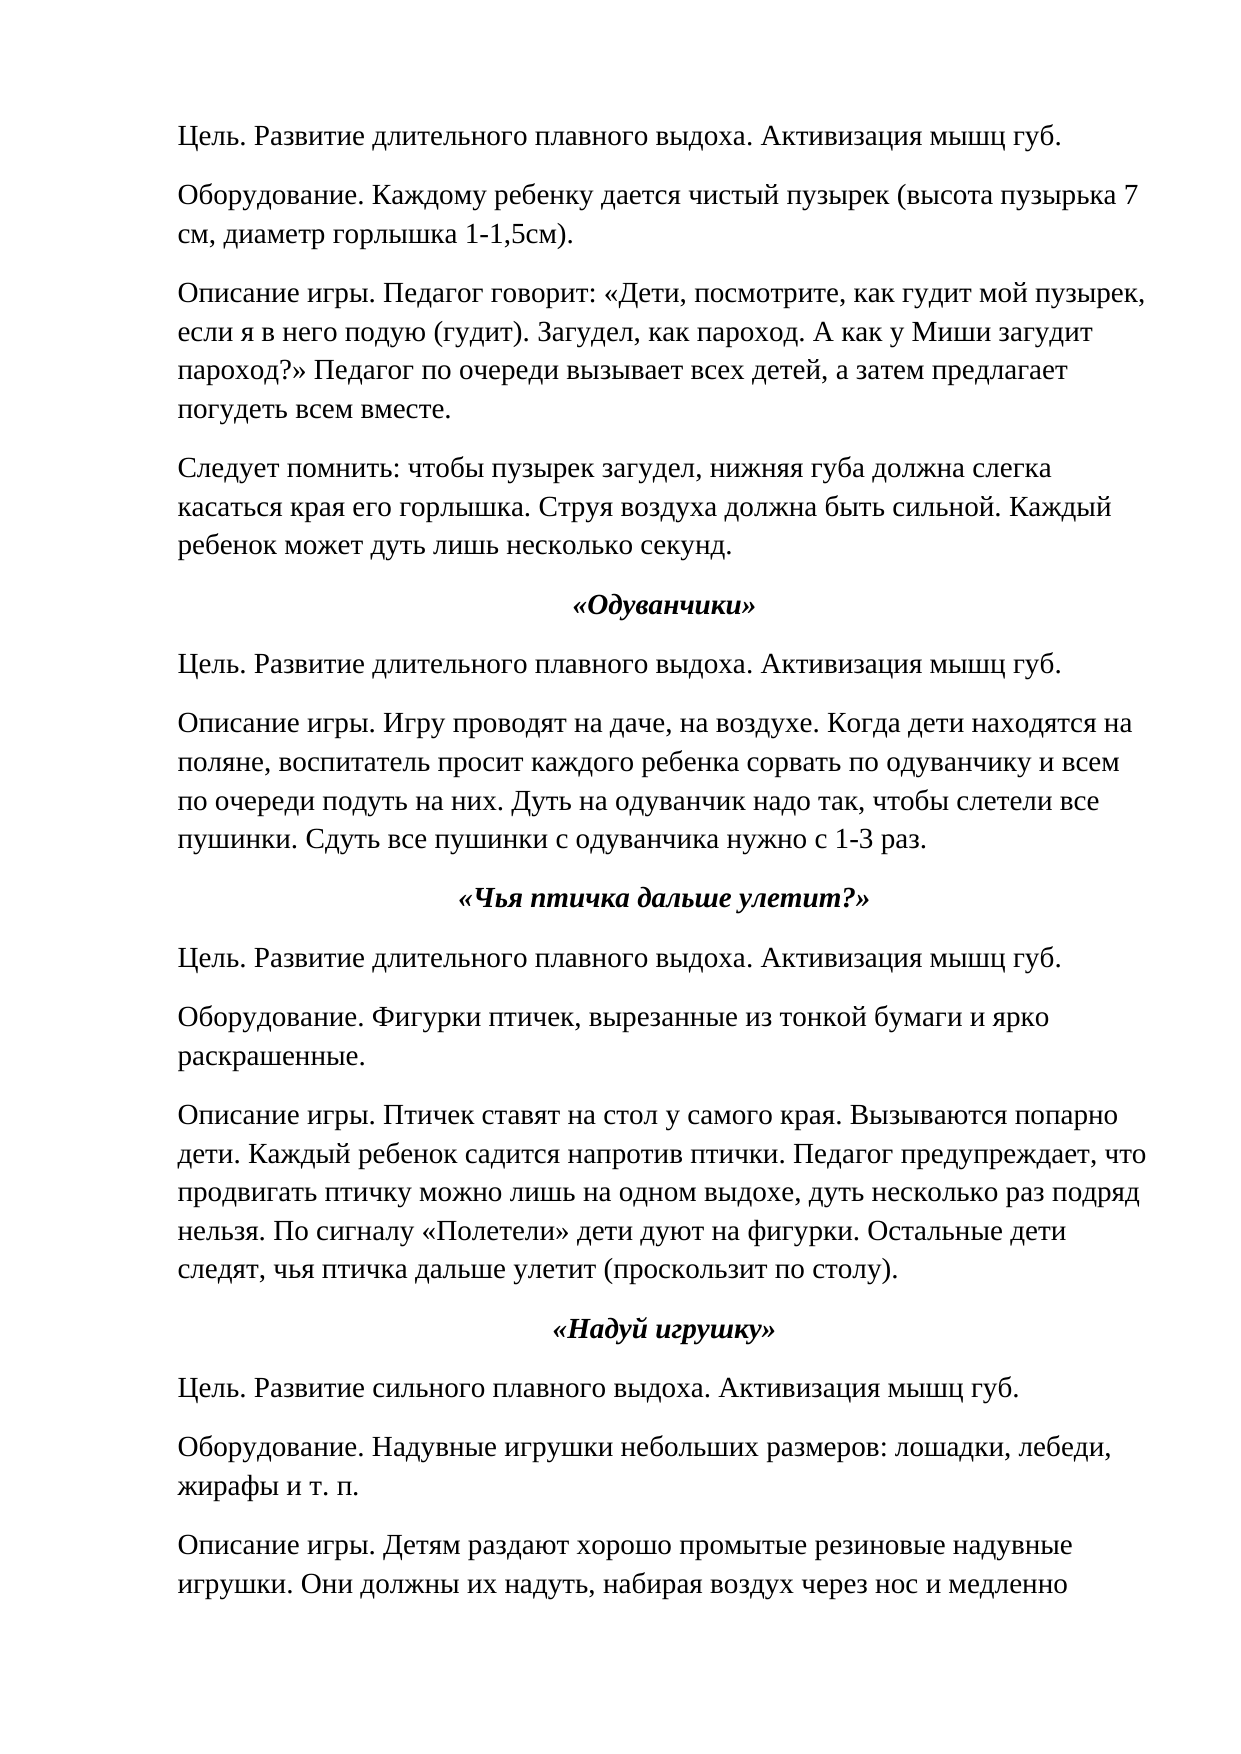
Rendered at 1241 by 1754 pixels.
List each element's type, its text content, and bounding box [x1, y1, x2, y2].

text Цель. Развитие длительного плавного выдоха. Активизация мышц губ. [177, 118, 1152, 152]
text Цель. Развитие сильного плавного выдоха. Активизация мышц губ. [177, 1370, 1152, 1404]
text Оборудование. Фигурки птичек, вырезанные из тонкой бумаги и ярко раскрашенные. [177, 999, 1152, 1071]
text Описание игры. Педагог говорит: «Дети, посмотрите, как гудит мой пузырек, если я в него подую (гудит). Загудел, как пароход. А как у Миши загудит пароход?» Педагог по очереди вызывает всех детей, а затем предлагает погудеть всем вместе. [177, 275, 1152, 424]
text «Чья птичка дальше улетит?» [177, 881, 1152, 914]
text Следует помнить: чтобы пузырек загудел, нижняя губа должна слегка касаться края его горлышка. Струя воздуха должна быть сильной. Каждый ребенок может дуть лишь несколько секунд. [177, 450, 1152, 561]
text Оборудование. Надувные игрушки небольших размеров: лошадки, лебеди, жирафы и т. п. [177, 1429, 1152, 1502]
text «Одуванчики» [177, 587, 1152, 620]
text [177, 1527, 1152, 1599]
text «Надуй игрушку» [177, 1311, 1152, 1344]
text Оборудование. Каждому ребенку дается чистый пузырек (высота пузырька 7 см, диаметр горлышка 1-1,5см). [177, 177, 1152, 249]
text Цель. Развитие длительного плавного выдоха. Активизация мышц губ. [177, 940, 1152, 973]
text Описание игры. Игру проводят на даче, на воздухе. Когда дети находятся на поляне, воспитатель просит каждого ребенка сорвать по одуванчику и всем по очереди подуть на них. Дуть на одуванчик надо так, чтобы слетели все пушинки. Сдуть все пушинки с одуванчика нужно с 1-3 раз. [177, 706, 1152, 855]
text Описание игры. Птичек ставят на стол у самого края. Вызываются попарно дети. Каждый ребенок садится напротив птички. Педагог предупреждает, что продвигать птичку можно лишь на одном выдохе, дуть несколько раз подряд нельзя. По сигналу «Полетели» дети дуют на фигурки. Остальные дети следят, чья птичка дальше улетит (проскользит по столу). [177, 1097, 1152, 1285]
text Цель. Развитие длительного плавного выдоха. Активизация мышц губ. [177, 646, 1152, 680]
